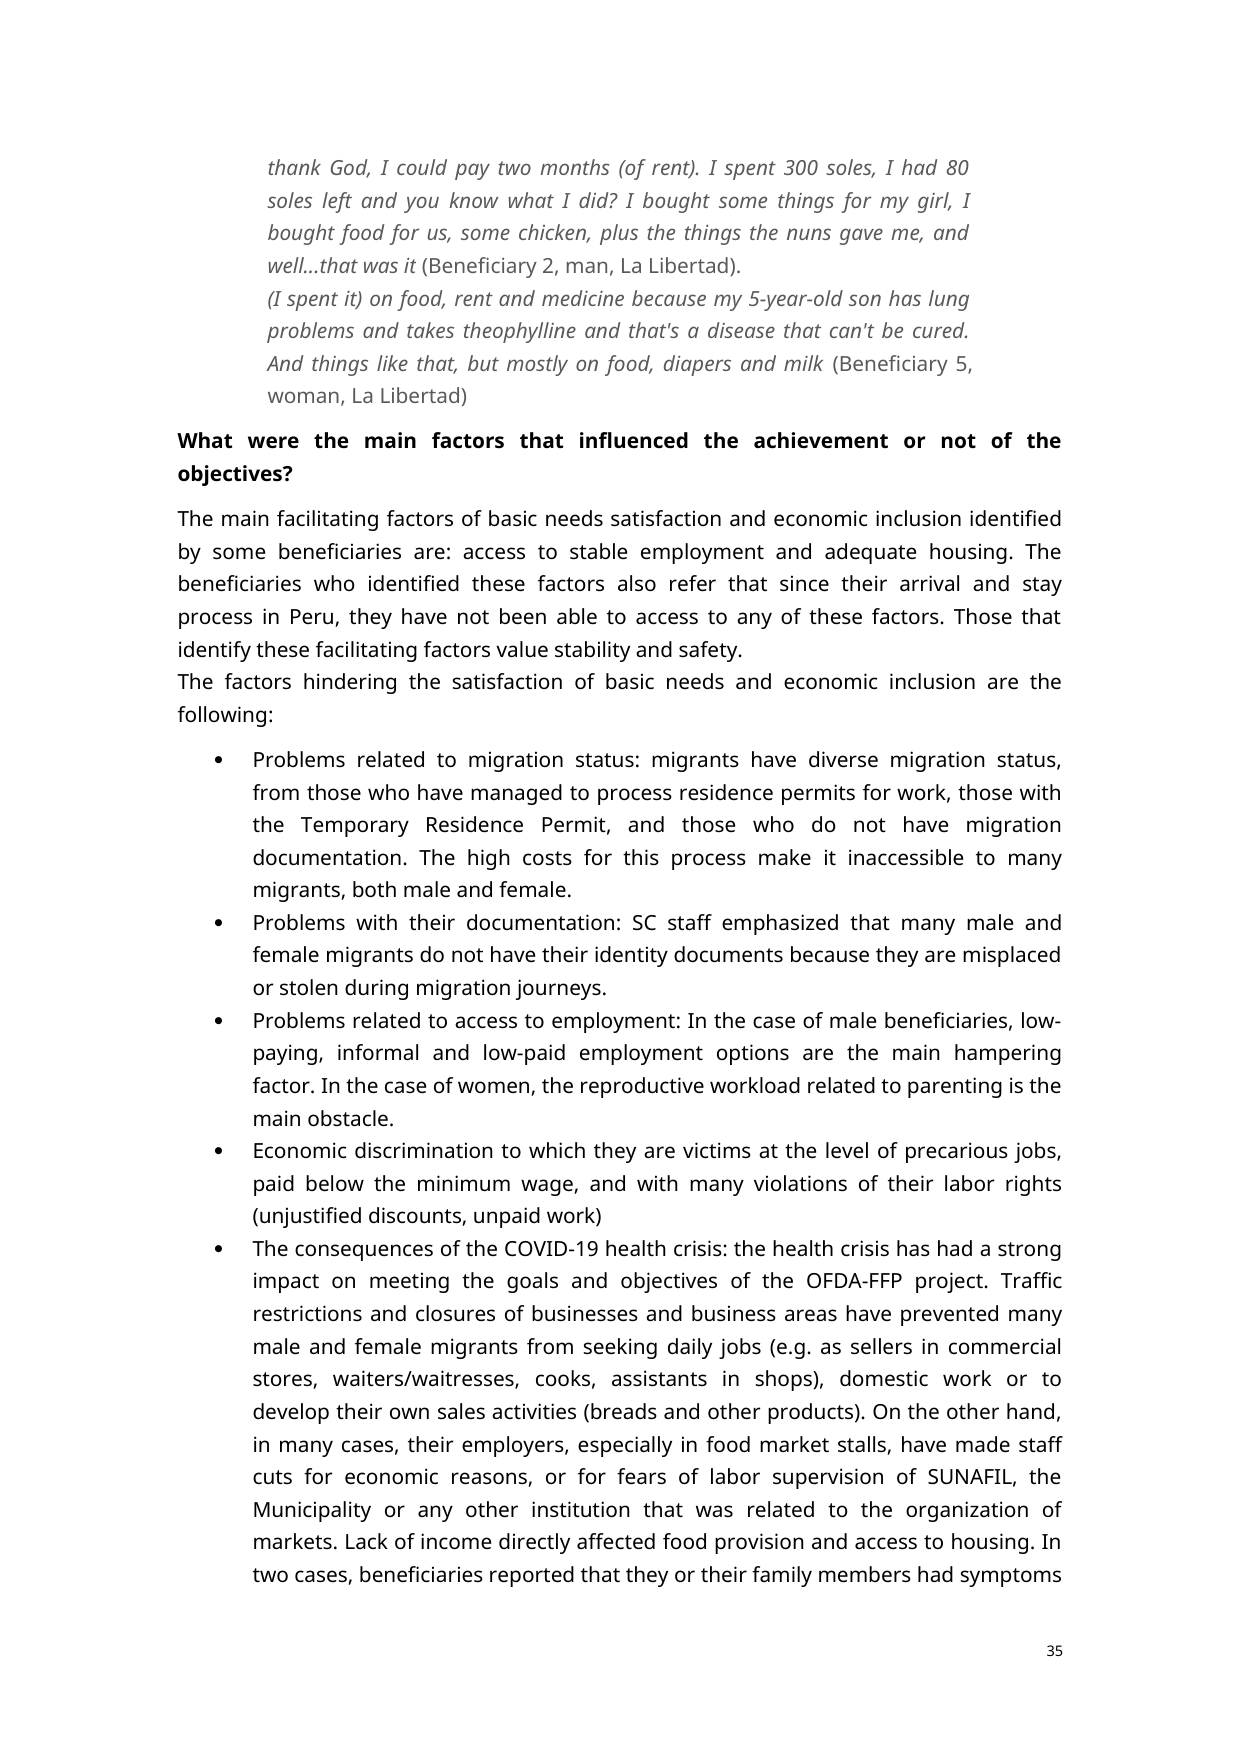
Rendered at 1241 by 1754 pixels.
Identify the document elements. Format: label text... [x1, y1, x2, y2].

text (I spent it) on food, rent and medicine because my 5-year-old son has lung problems and takes theophylline and that's a disease that can't be cured. And things like that, but mostly on food, diapers and milk (Beneficiary 5, woman, La Libertad) [267, 377, 973, 410]
text The main facilitating factors of basic needs satisfaction and economic inclusion identified by some beneficiaries are: access to stable employment and adequate housing. The beneficiaries who identified these factors also refer that since their arrival and stay process in Peru, they have not been able to access to any of these factors. Those that identify these facilitating factors value stability and safety. [177, 504, 1063, 663]
list Problems with their documentation: SC staff emphasized that many male and female migrants do not have their identity documents because they are misplaced or stolen during migration journeys. [215, 908, 1063, 1002]
text The factors hindering the satisfaction of basic needs and economic inclusion are the following: [177, 667, 1063, 728]
list Problems related to migration status: migrants have diverse migration status, from those who have managed to process residence permits for work, those with the Temporary Residence Permit, and those who do not have migration documentation. The high costs for this process make it inaccessible to many migrants, both male and female. [215, 745, 1063, 904]
list Problems related to access to employment: In the case of male beneficiaries, low-paying, informal and low-paid employment options are the main hampering factor. In the case of women, the reproductive workload related to parenting is the main obstacle. [215, 1006, 1063, 1132]
text What were the main factors that influenced the achievement or not of the objectives? [177, 427, 1063, 488]
text (I spent it) on food, rent and medicine because my 5-year-old son has lung problems and takes theophylline and that's a disease that can't be cured. And things like that, but mostly on food, diapers and milk (Beneficiary 5, woman, La Libertad) [267, 284, 973, 349]
text From the money that Save the Children sent me (...) I paid two months, thank God, I could pay two months (of rent). I spent 300 soles, I had 80 soles left and you know what I did? I bought some things for my girl, I bought food for us, some chicken, plus the things the nuns gave me, and well...that was it (Beneficiary 2, man, La Libertad). [267, 153, 973, 279]
list Economic discrimination to which they are victims at the level of precarious jobs, paid below the minimum wage, and with many violations of their labor rights (unjustified discounts, unpaid work) [215, 1136, 1063, 1230]
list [215, 1234, 1063, 1588]
